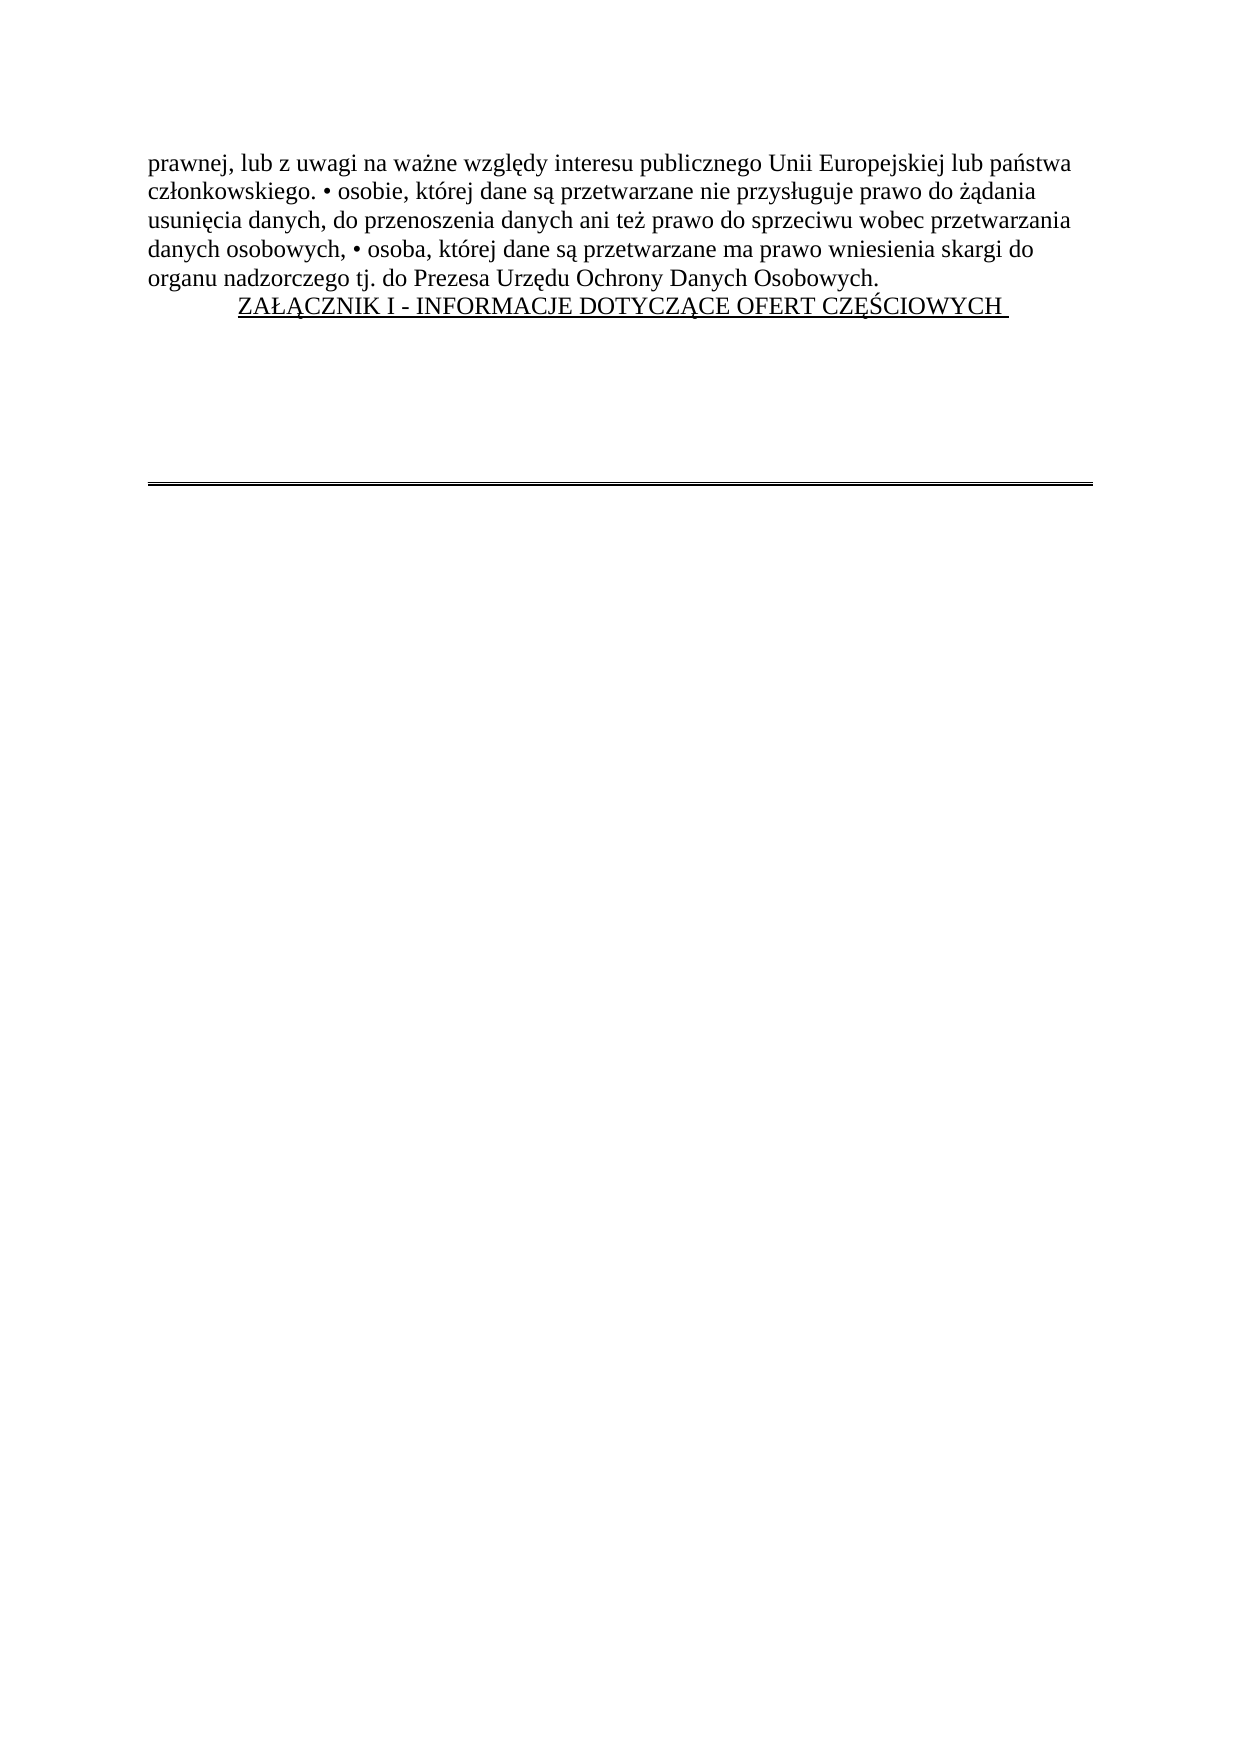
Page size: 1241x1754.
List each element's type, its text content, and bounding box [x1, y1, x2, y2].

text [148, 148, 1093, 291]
text ZAŁĄCZNIK I - INFORMACJE DOTYCZĄCE OFERT CZĘŚCIOWYCH [148, 291, 1093, 320]
